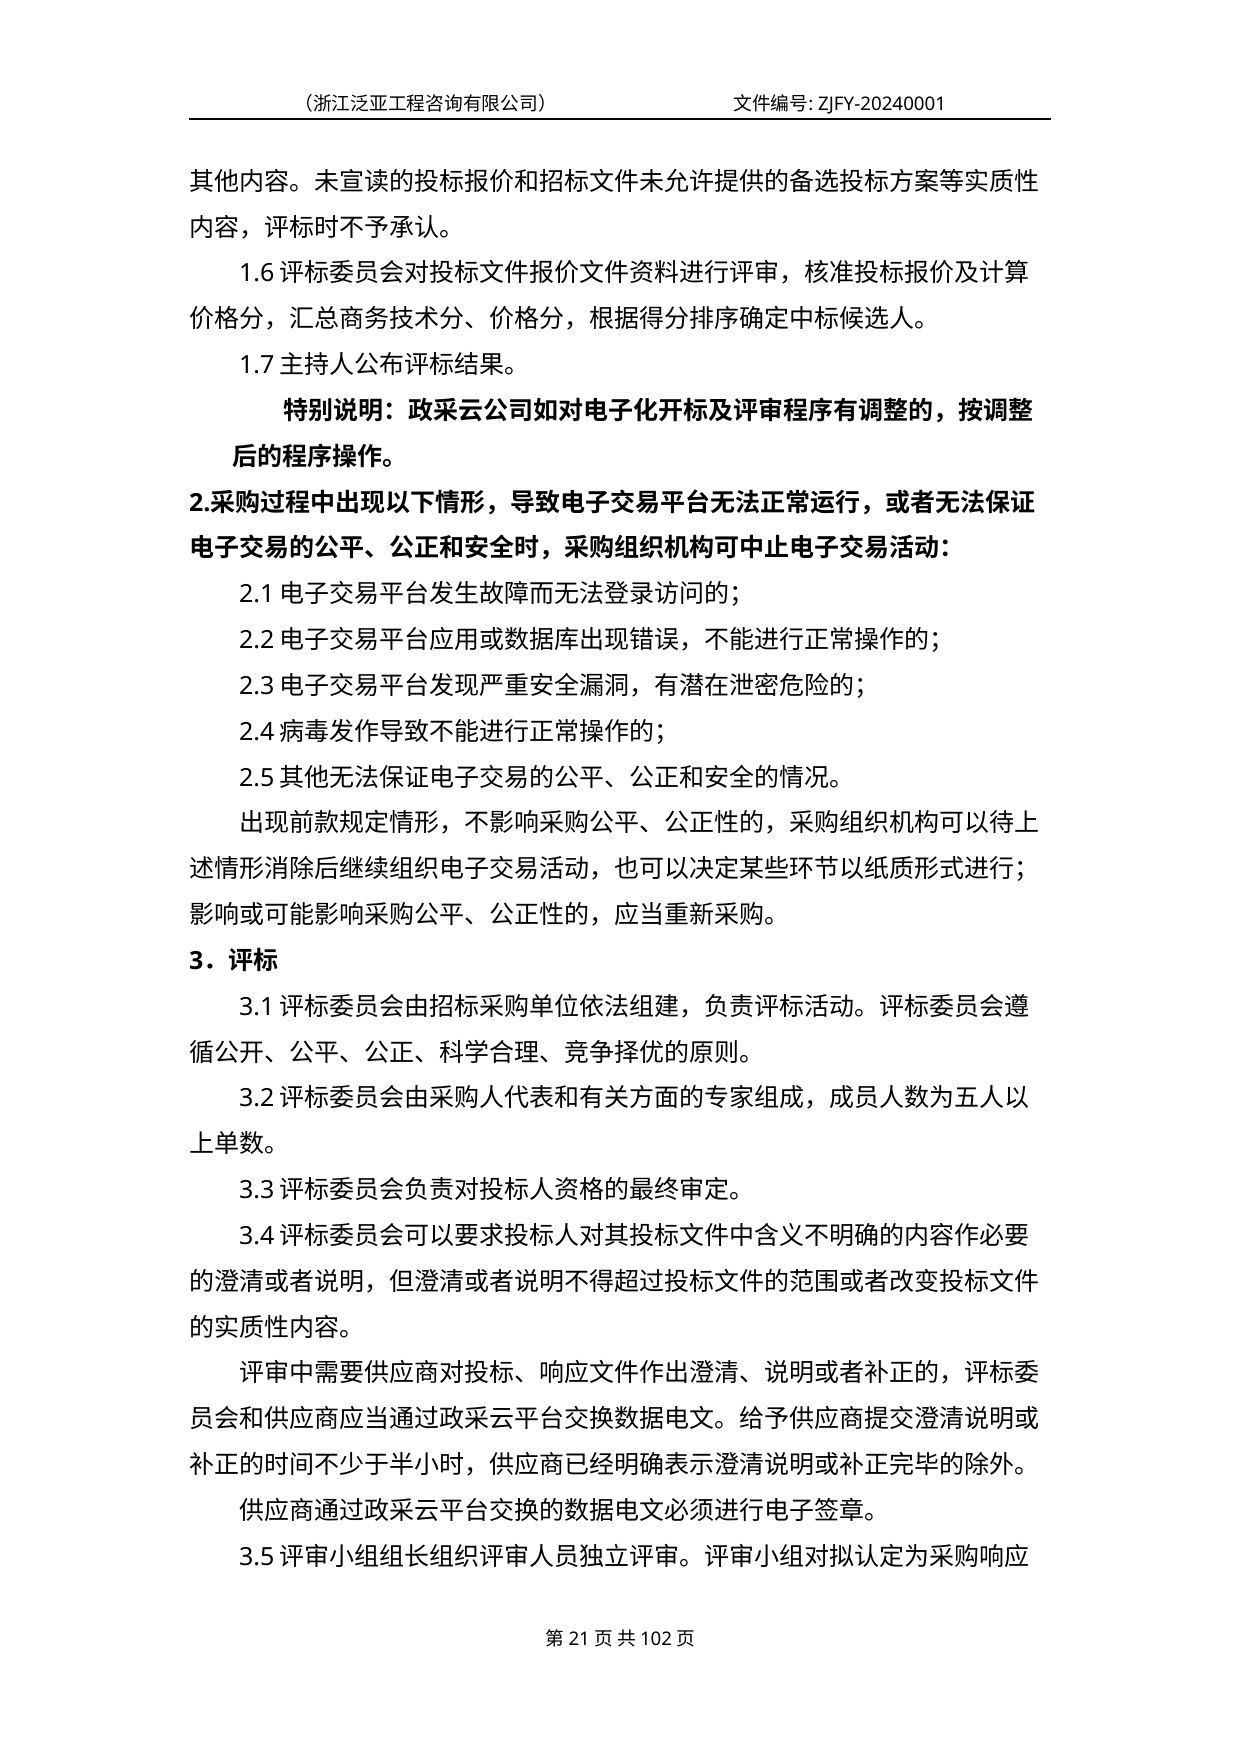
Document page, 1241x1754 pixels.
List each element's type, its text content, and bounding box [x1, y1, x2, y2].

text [189, 153, 1051, 245]
text 3．评标 [189, 933, 1051, 978]
text 2.5其他无法保证电子交易的公平、公正和安全的情况。 [189, 749, 1051, 795]
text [189, 1528, 1051, 1574]
text 3.2评标委员会由采购人代表和有关方面的专家组成，成员人数为五人以上单数。 [189, 1070, 1051, 1162]
text 2.4病毒发作导致不能进行正常操作的； [189, 703, 1051, 749]
text 2.3电子交易平台发现严重安全漏洞，有潜在泄密危险的； [189, 658, 1051, 703]
text 供应商通过政采云平台交换的数据电文必须进行电子签章。 [189, 1483, 1051, 1528]
text 3.1评标委员会由招标采购单位依法组建，负责评标活动。评标委员会遵循公开、公平、公正、科学合理、竞争择优的原则。 [189, 978, 1051, 1070]
text 评审中需要供应商对投标、响应文件作出澄清、说明或者补正的，评标委员会和供应商应当通过政采云平台交换数据电文。给予供应商提交澄清说明或补正的时间不少于半小时，供应商已经明确表示澄清说明或补正完毕的除外。 [189, 1345, 1051, 1483]
text 2.1电子交易平台发生故障而无法登录访问的； [189, 566, 1051, 612]
text 3.3评标委员会负责对投标人资格的最终审定。 [189, 1162, 1051, 1208]
text 1.6评标委员会对投标文件报价文件资料进行评审，核准投标报价及计算价格分，汇总商务技术分、价格分，根据得分排序确定中标候选人。 [189, 245, 1051, 337]
text 2.采购过程中出现以下情形，导致电子交易平台无法正常运行，或者无法保证电子交易的公平、公正和安全时，采购组织机构可中止电子交易活动： [189, 474, 1051, 566]
text 1.7主持人公布评标结果。 [189, 337, 1051, 383]
text 2.2电子交易平台应用或数据库出现错误，不能进行正常操作的； [189, 612, 1051, 658]
text 3.4评标委员会可以要求投标人对其投标文件中含义不明确的内容作必要的澄清或者说明，但澄清或者说明不得超过投标文件的范围或者改变投标文件的实质性内容。 [189, 1208, 1051, 1345]
text 出现前款规定情形，不影响采购公平、公正性的，采购组织机构可以待上述情形消除后继续组织电子交易活动，也可以决定某些环节以纸质形式进行；影响或可能影响采购公平、公正性的，应当重新采购。 [189, 795, 1051, 933]
text 特别说明：政采云公司如对电子化开标及评审程序有调整的，按调整后的程序操作。 [233, 383, 1051, 474]
